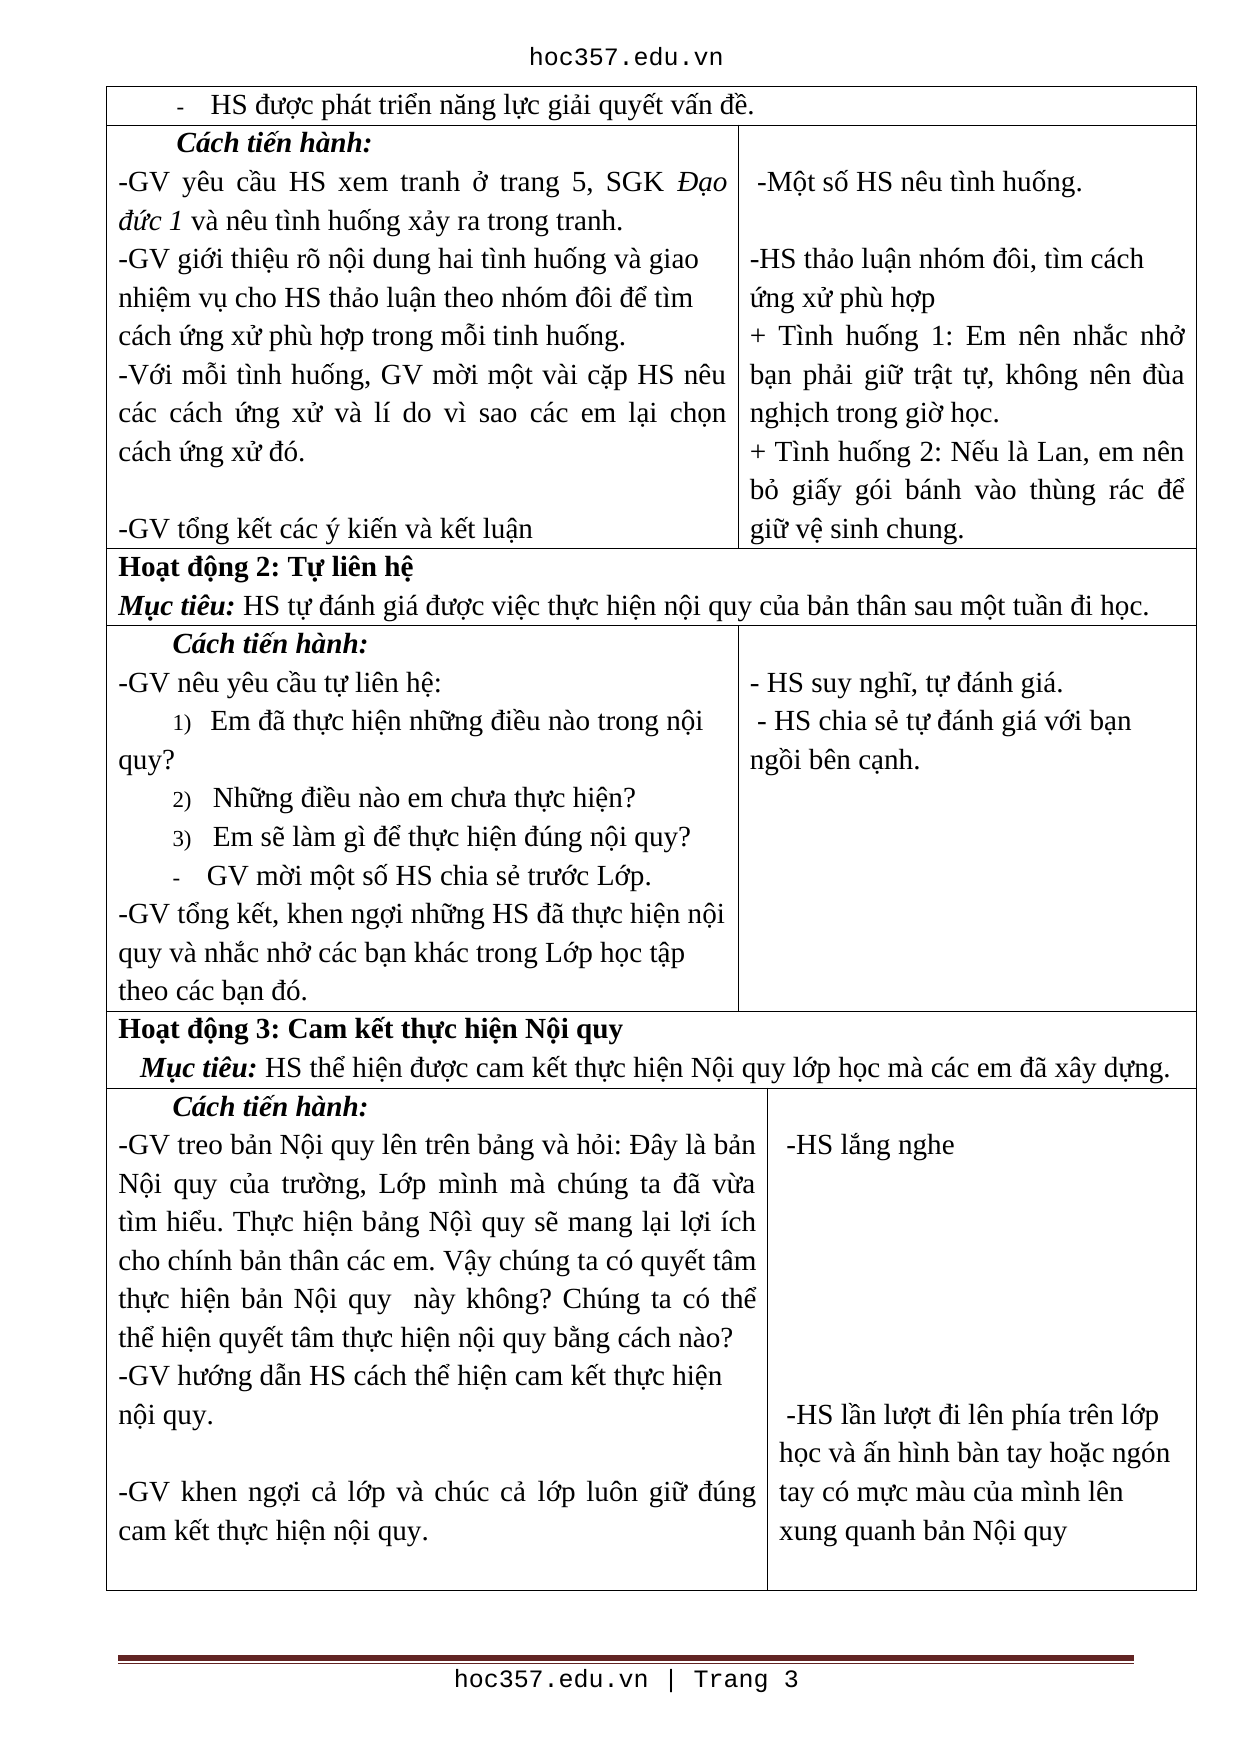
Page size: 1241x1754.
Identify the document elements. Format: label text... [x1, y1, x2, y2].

table_cell Hoạt động 3: Cam kết thực hiện Nội quy Mục tiêu: HS thể hiện được cam kết thực hiện Nội quy lớp học mà các em đã xây dựng. [107, 1012, 1196, 1088]
table_cell Hoạt động 2: Tự liên hệ Mục tiêu: HS tự đánh giá được việc thực hiện nội quy của bản thân sau một tuần đi học. [107, 549, 1196, 625]
table_cell -Một số HS nêu tình huống. -HS thảo luận nhóm đôi, tìm cách ứng xử phù hợp + Tình huống 1: Em nên nhắc nhở bạn phải giữ trật tự, không nên đùa nghịch trong giờ học. + Tình huống 2: Nếu là Lan, em nên bỏ giấy gói bánh vào thùng rác để giữ vệ sinh chung. [739, 126, 1196, 548]
table_cell - HS suy nghĩ, tự đánh giá. - HS chia sẻ tự đánh giá với bạn ngồi bên cạnh. [739, 626, 1196, 1011]
table_cell -HS lắng nghe -HS lần lượt đi lên phía trên lớp học và ấn hình bàn tay hoặc ngón tay có mực màu của mình lên xung quanh bản Nội quy [768, 1089, 1196, 1590]
table_cell Cách tiến hành: -GV yêu cầu HS xem tranh ở trang 5, SGK Đạo đức 1 và nêu tình huống xảy ra trong tranh. -GV giới thiệu rõ nội dung hai tình huống và giao nhiệm vụ cho HS thảo luận theo nhóm đôi để tìm cách ứng xử phù hợp trong mỗi tinh huống. -Với mỗi tình huống, GV mời một vài cặp HS nêu các cách ứng xử và lí do vì sao các em lại chọn cách ứng xử đó. -GV tổng kết các ý kiến và kết luận [107, 126, 738, 548]
table_cell Cách tiến hành: -GV treo bản Nội quy lên trên bảng và hỏi: Đây là bản Nội quy của trường, Lớp mình mà chúng ta đã vừa tìm hiểu. Thực hiện bảng Nộì quy sẽ mang lại lợi ích cho chính bản thân các em. Vậy chúng ta có quyết tâm thực hiện bản Nội quy này không? Chúng ta có thể thể hiện quyết tâm thực hiện nội quy bằng cách nào? -GV hướng dẫn HS cách thể hiện cam kết thực hiện nội quy. -GV khen ngợi cả lớp và chúc cả lớp luôn giữ đúng cam kết thực hiện nội quy. [107, 1089, 767, 1590]
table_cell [107, 87, 1196, 124]
table_cell Cách tiến hành: -GV nêu yêu cầu tự liên hệ: Em đã thực hiện những điều nào trong nội quy? Những điều nào em chưa thực hiện? Em sẽ làm gì để thực hiện đúng nội quy? GV mời một số HS chia sẻ trước Lớp. -GV tổng kết, khen ngợi những HS đã thực hiện nội quy và nhắc nhở các bạn khác trong Lớp học tập theo các bạn đó. [107, 626, 738, 1011]
